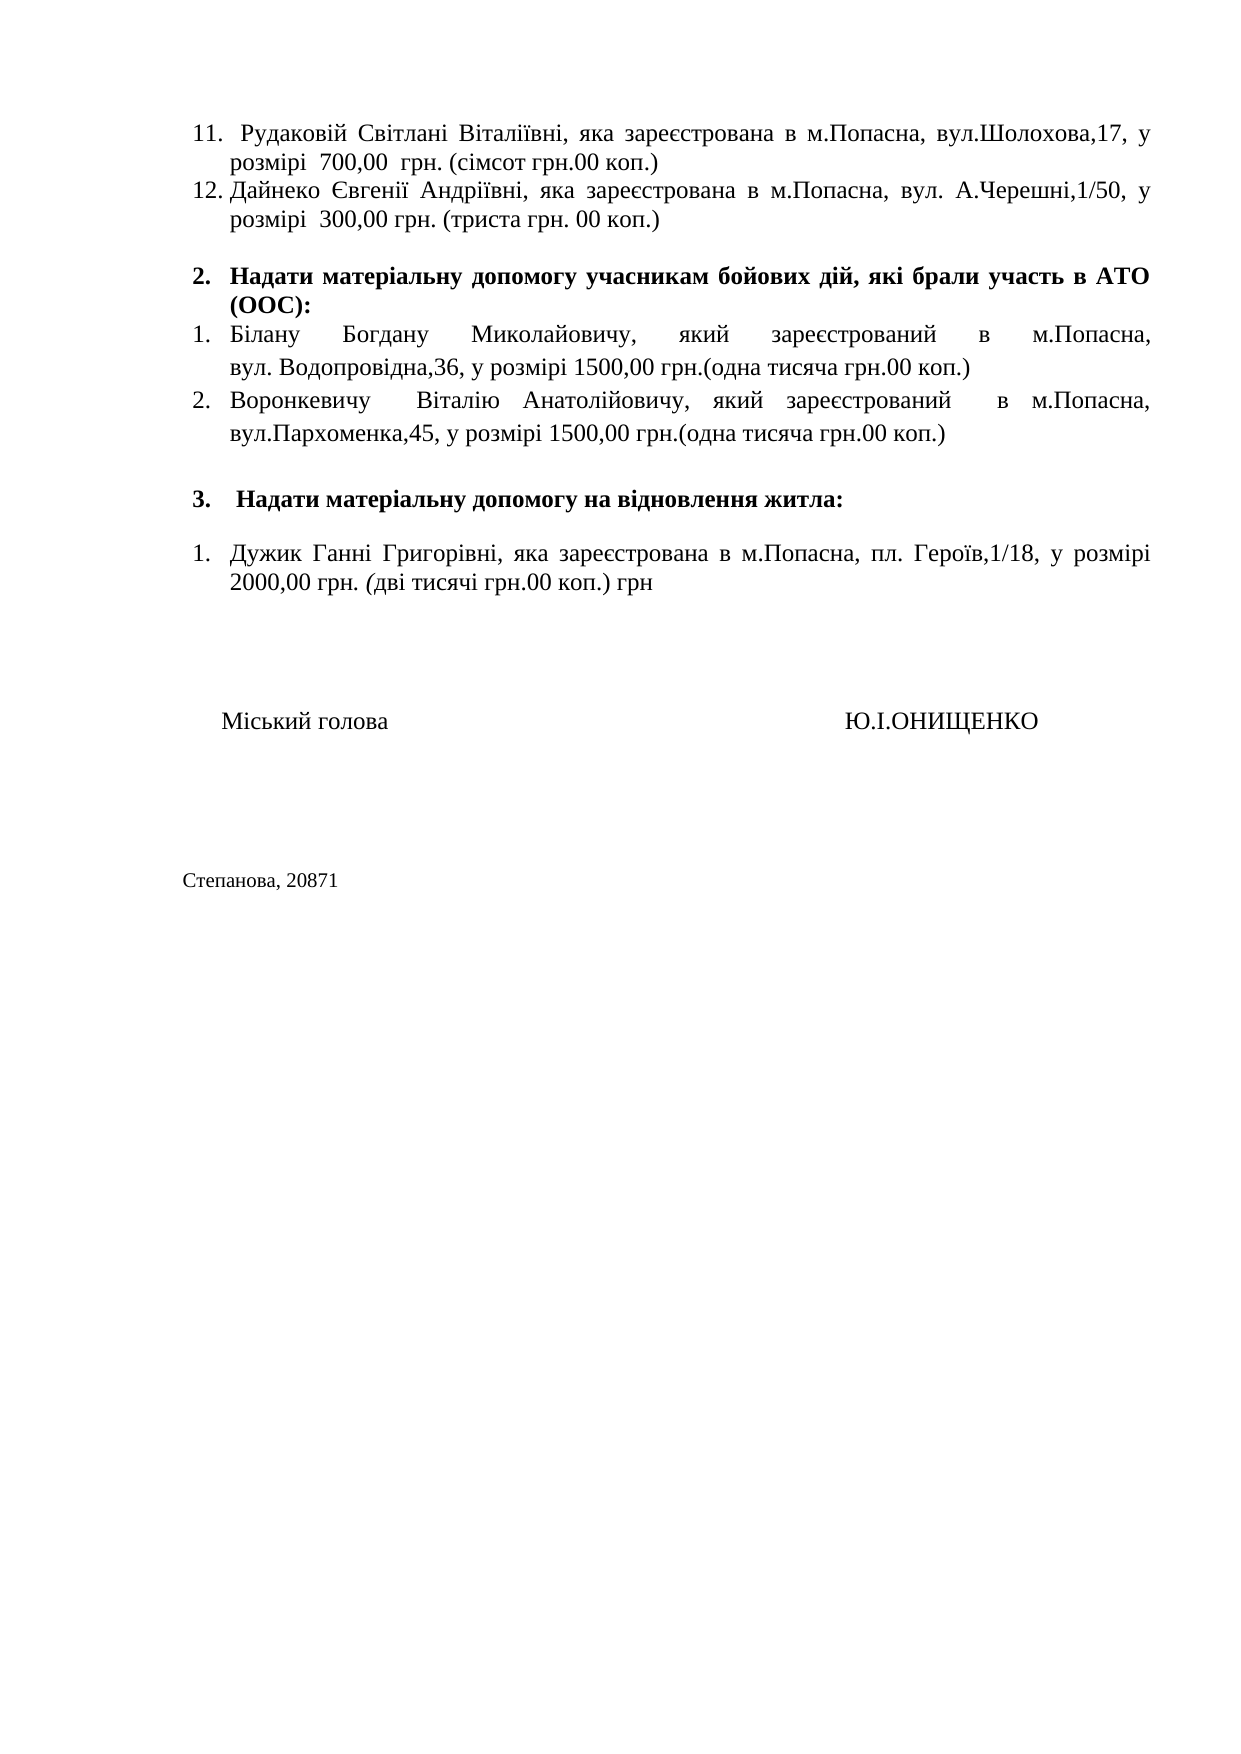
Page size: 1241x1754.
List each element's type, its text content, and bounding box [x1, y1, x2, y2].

list Надати матеріальну допомогу учасникам бойових дій, які брали участь в АТО (ООС): [192, 261, 1152, 319]
list Надати матеріальну допомогу на відновлення житла: [192, 484, 1152, 512]
text Міський голова Ю.І.ОНИЩЕНКО [177, 706, 1152, 735]
list Воронкевичу Віталію Анатолійовичу, який зареєстрований в м.Попасна, вул.Пархоменка,45, у розмірі 1500,00 грн.(одна тисяча грн.00 коп.) [192, 385, 1152, 446]
list Рудаковій Світлані Віталіївні, яка зареєстрована в м.Попасна, вул.Шолохова,17, у розмірі 700,00 грн. (сімсот грн.00 коп.) [192, 118, 1152, 176]
list Білану Богдану Миколайовичу, який зареєстрований в м.Попасна, вул. Водопровідна,36, у розмірі 1500,00 грн.(одна тисяча грн.00 коп.) [192, 319, 1152, 380]
text Степанова, 20871 [177, 868, 1152, 892]
list Дужик Ганні Григорівні, яка зареєстрована в м.Попасна, пл. Героїв,1/18, у розмірі 2000,00 грн. (дві тисячі грн.00 коп.) грн [192, 538, 1152, 596]
list Дайнеко Євгенії Андріївні, яка зареєстрована в м.Попасна, вул. А.Черешні,1/50, у розмірі 300,00 грн. (триста грн. 00 коп.) [192, 176, 1152, 233]
